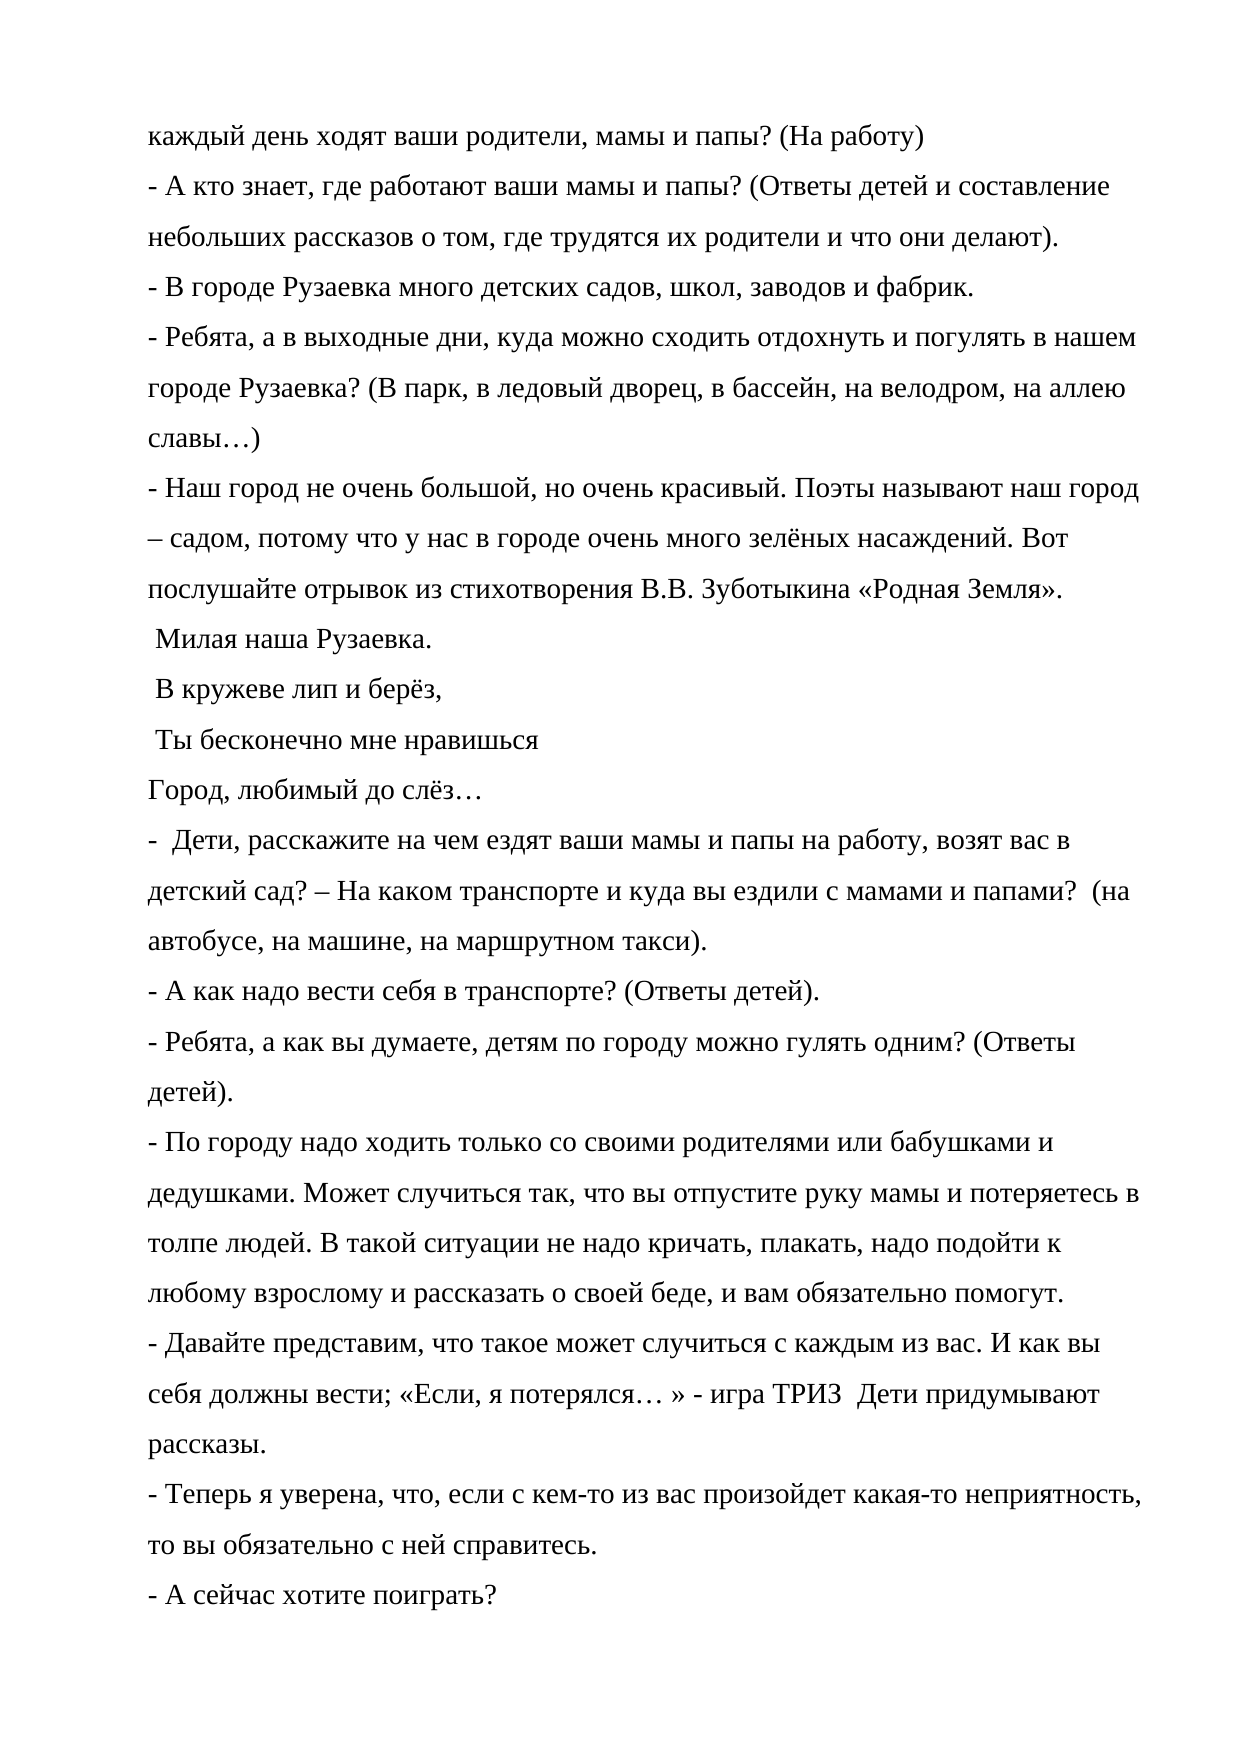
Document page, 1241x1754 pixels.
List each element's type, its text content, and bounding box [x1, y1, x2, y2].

text В кружеве лип и берёз, [148, 672, 1152, 705]
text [148, 118, 1152, 604]
text Ты бесконечно мне нравишься [148, 722, 1152, 755]
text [148, 1124, 1152, 1611]
text Город, любимый до слёз… - Дети, расскажите на чем ездят ваши мамы и папы на работу, возят вас в детский сад? – На каком транспорте и куда вы ездили с мамами и папами? (на автобусе, на машине, на маршрутном такси). - А как надо вести себя в транспорте? (Ответы детей). - Ребята, а как вы думаете, детям по городу можно гулять одним? (Ответы детей). [148, 772, 1152, 1108]
text Милая наша Рузаевка. [148, 621, 1152, 655]
